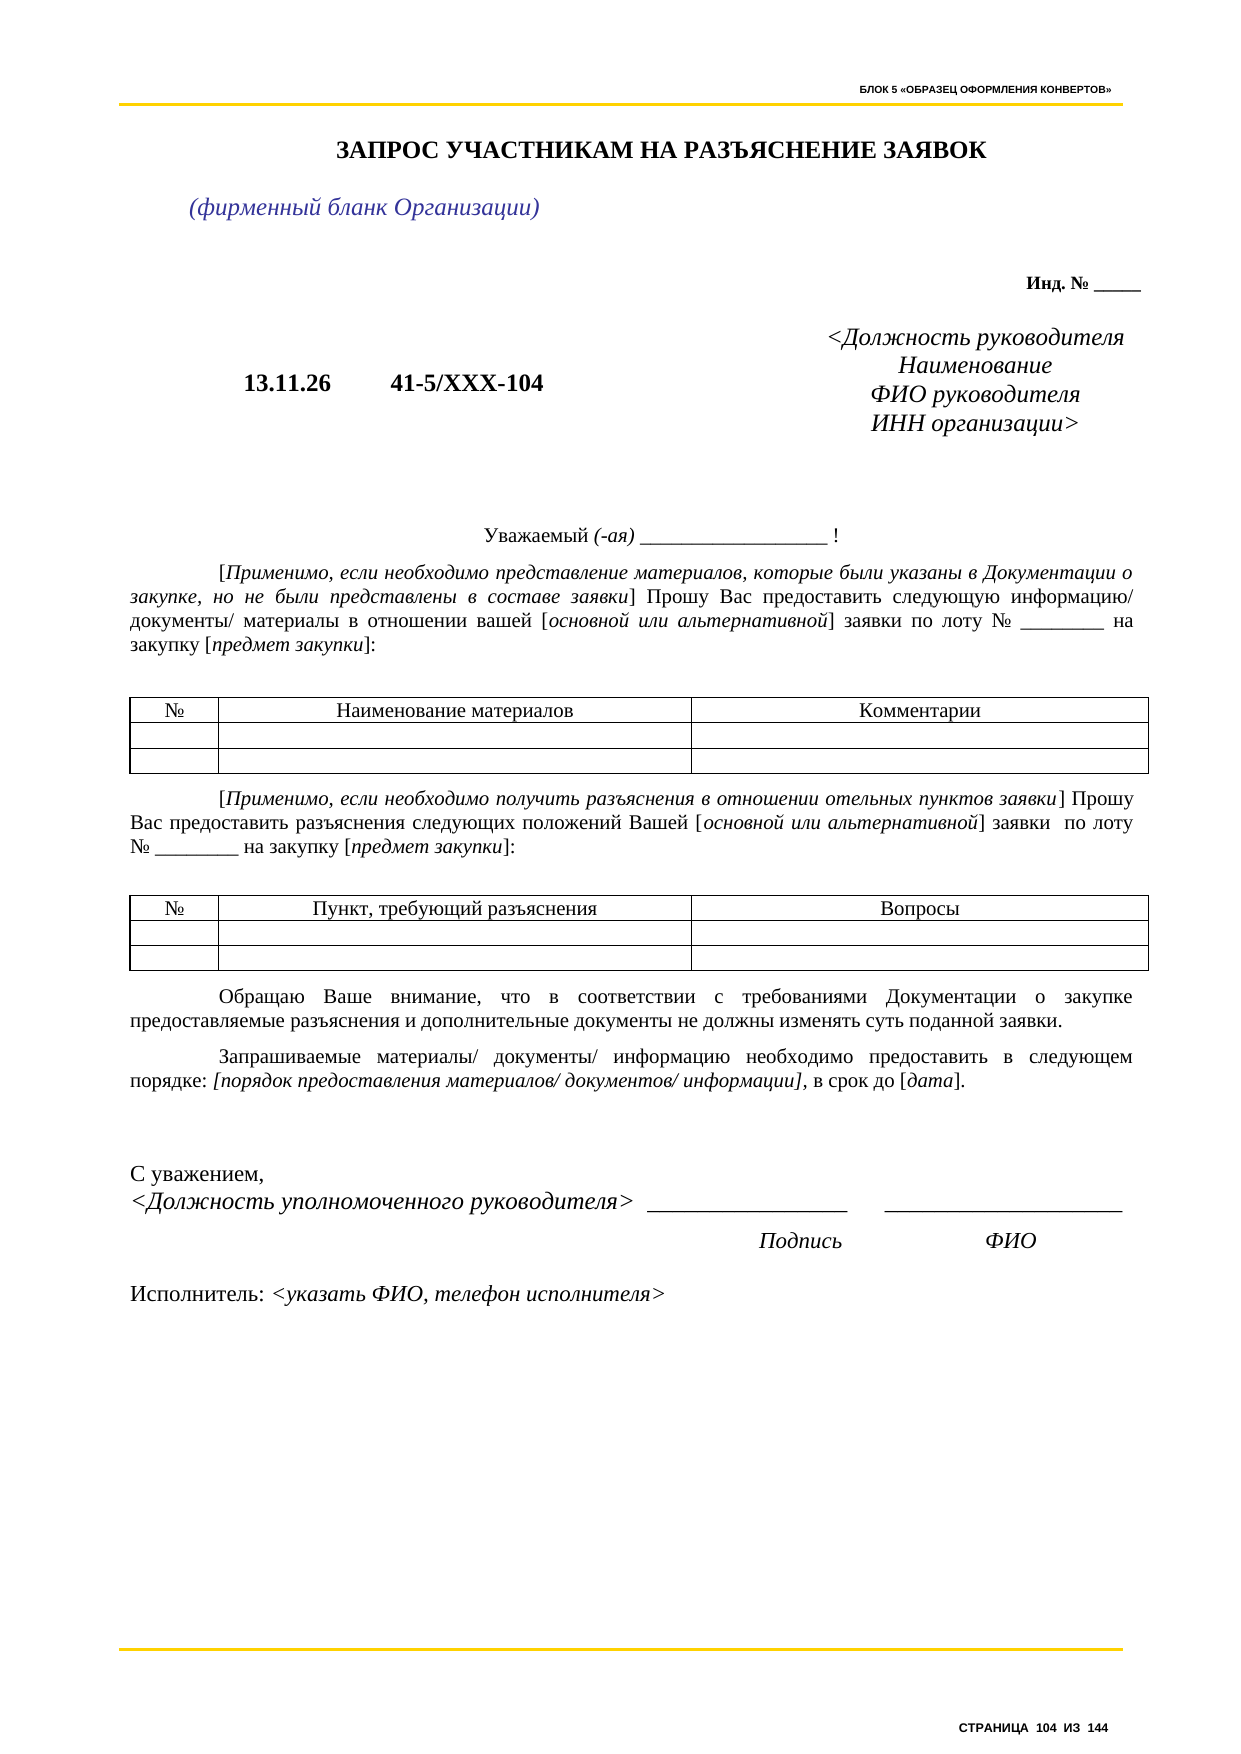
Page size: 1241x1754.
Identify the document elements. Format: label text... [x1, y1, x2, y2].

text [Применимо, если необходимо получить разъяснения в отношении отельных пунктов заявки] Прошу Вас предоставить разъяснения следующих положений Вашей [основной или альтернативной] заявки по лоту № ________ на закупку [предмет закупки]: [130, 786, 1134, 858]
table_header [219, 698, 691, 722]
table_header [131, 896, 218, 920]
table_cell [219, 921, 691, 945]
text Обращаю Ваше внимание, что в соответствии с требованиями Документации о закупке предоставляемые разъяснения и дополнительные документы не должны изменять суть поданной заявки. [130, 984, 1134, 1032]
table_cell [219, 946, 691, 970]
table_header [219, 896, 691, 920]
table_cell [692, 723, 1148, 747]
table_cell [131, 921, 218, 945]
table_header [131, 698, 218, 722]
text [Применимо, если необходимо представление материалов, которые были указаны в Документации о закупке, но не были представлены в составе заявки] Прошу Вас предоставить следующую информацию/ документы/ материалы в отношении вашей [основной или альтернативной] заявки по лоту № ________ на закупку [предмет закупки]: [130, 560, 1134, 656]
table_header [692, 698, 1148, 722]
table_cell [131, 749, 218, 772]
text Запрашиваемые материалы/ документы/ информацию необходимо предоставить в следующем порядке: [порядок предоставления материалов/ документов/ информации], в срок до [дата]. [130, 1044, 1134, 1092]
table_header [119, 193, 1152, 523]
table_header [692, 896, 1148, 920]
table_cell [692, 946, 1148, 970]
text <Должность уполномоченного руководителя> ________________ ___________________ [130, 1186, 1134, 1215]
text Запрос Участникам на разъяснение заявок [130, 135, 1134, 164]
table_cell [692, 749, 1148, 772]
text Уважаемый (-ая) __________________ ! [130, 523, 1134, 547]
list Исполнитель: <указать ФИО, телефон исполнителя> [130, 1280, 1134, 1307]
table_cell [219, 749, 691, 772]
list С уважением, [130, 1160, 1134, 1186]
list Подпись ФИО [130, 1228, 1134, 1254]
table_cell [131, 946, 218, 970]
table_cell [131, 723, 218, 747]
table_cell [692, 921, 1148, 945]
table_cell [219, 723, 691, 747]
